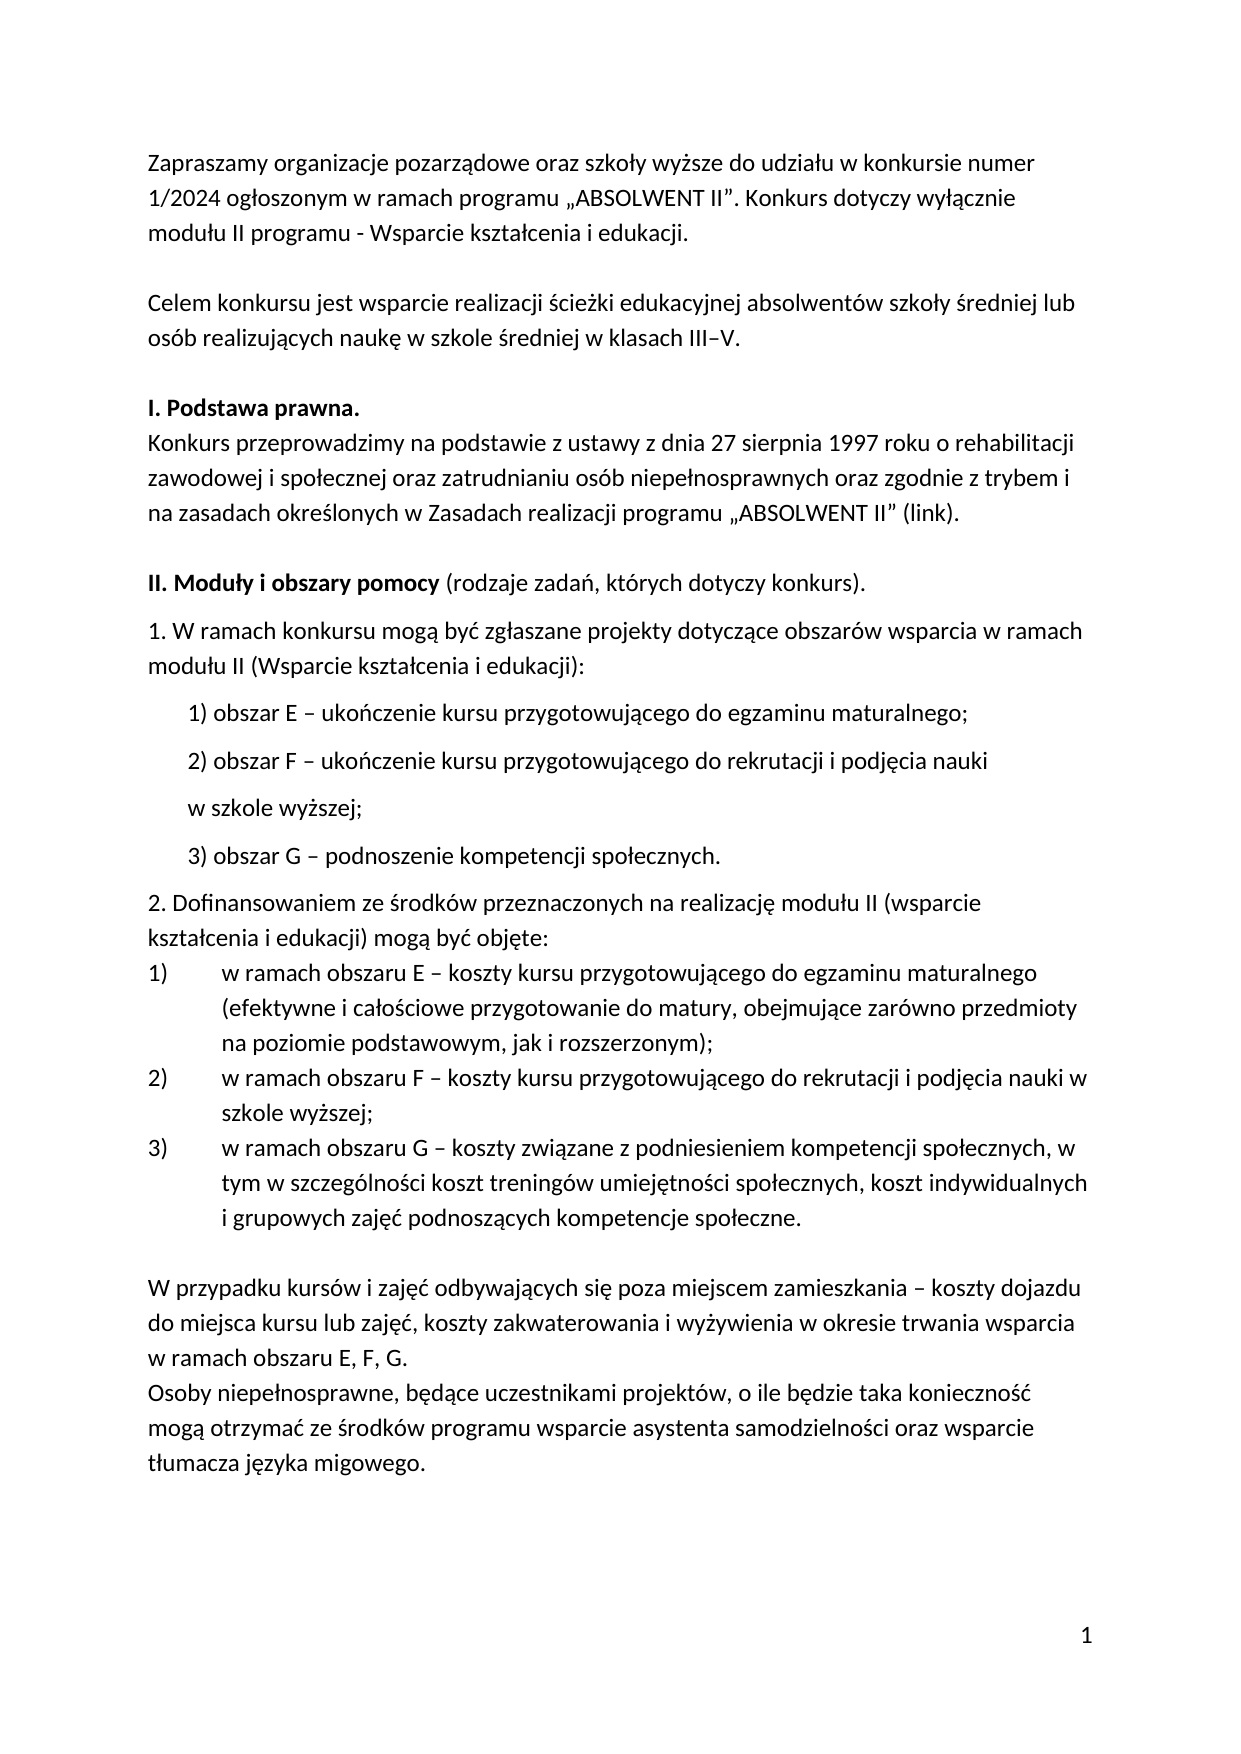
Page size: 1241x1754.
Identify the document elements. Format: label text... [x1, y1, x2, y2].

text Zapraszamy organizacje pozarządowe oraz szkoły wyższe do udziału w konkursie numer 1/2024 ogłoszonym w ramach programu „ABSOLWENT II”. Konkurs dotyczy wyłącznie modułu II programu - Wsparcie kształcenia i edukacji. [148, 148, 1093, 248]
text I. Podstawa prawna. [148, 393, 1093, 423]
text 3) w ramach obszaru G – koszty związane z podniesieniem kompetencji społecznych, w tym w szczególności koszt treningów umiejętności społecznych, koszt indywidualnych i grupowych zajęć podnoszących kompetencje społeczne. [148, 1133, 1093, 1233]
text 1) obszar E – ukończenie kursu przygotowującego do egzaminu maturalnego; [187, 698, 1093, 728]
text Celem konkursu jest wsparcie realizacji ścieżki edukacyjnej absolwentów szkoły średniej lub osób realizujących naukę w szkole średniej w klasach III–V. [148, 288, 1093, 353]
text 2) obszar F – ukończenie kursu przygotowującego do rekrutacji i podjęcia nauki [187, 745, 1093, 776]
text Konkurs przeprowadzimy na podstawie z ustawy z dnia 27 sierpnia 1997 roku o rehabilitacji zawodowej i społecznej oraz zatrudnianiu osób niepełnosprawnych oraz zgodnie z trybem i na zasadach określonych w Zasadach realizacji programu „ABSOLWENT II” (link). [148, 428, 1093, 528]
text II. Moduły i obszary pomocy (rodzaje zadań, których dotyczy konkurs). [148, 568, 1093, 598]
text 2. Dofinansowaniem ze środków przeznaczonych na realizację modułu II (wsparcie kształcenia i edukacji) mogą być objęte: [148, 888, 1093, 953]
text 1) w ramach obszaru E – koszty kursu przygotowującego do egzaminu maturalnego (efektywne i całościowe przygotowanie do matury, obejmujące zarówno przedmioty na poziomie podstawowym, jak i rozszerzonym); [148, 958, 1093, 1058]
text Osoby niepełnosprawne, będące uczestnikami projektów, o ile będzie taka konieczność mogą otrzymać ze środków programu wsparcie asystenta samodzielności oraz wsparcie tłumacza języka migowego. [148, 1378, 1093, 1478]
text w szkole wyższej; [187, 793, 1093, 823]
text 2) w ramach obszaru F – koszty kursu przygotowującego do rekrutacji i podjęcia nauki w szkole wyższej; [148, 1063, 1093, 1128]
text 3) obszar G – podnoszenie kompetencji społecznych. [187, 840, 1093, 871]
text W przypadku kursów i zajęć odbywających się poza miejscem zamieszkania – koszty dojazdu do miejsca kursu lub zajęć, koszty zakwaterowania i wyżywienia w okresie trwania wsparcia w ramach obszaru E, F, G. [148, 1273, 1093, 1373]
text 1. W ramach konkursu mogą być zgłaszane projekty dotyczące obszarów wsparcia w ramach modułu II (Wsparcie kształcenia i edukacji): [148, 615, 1093, 681]
